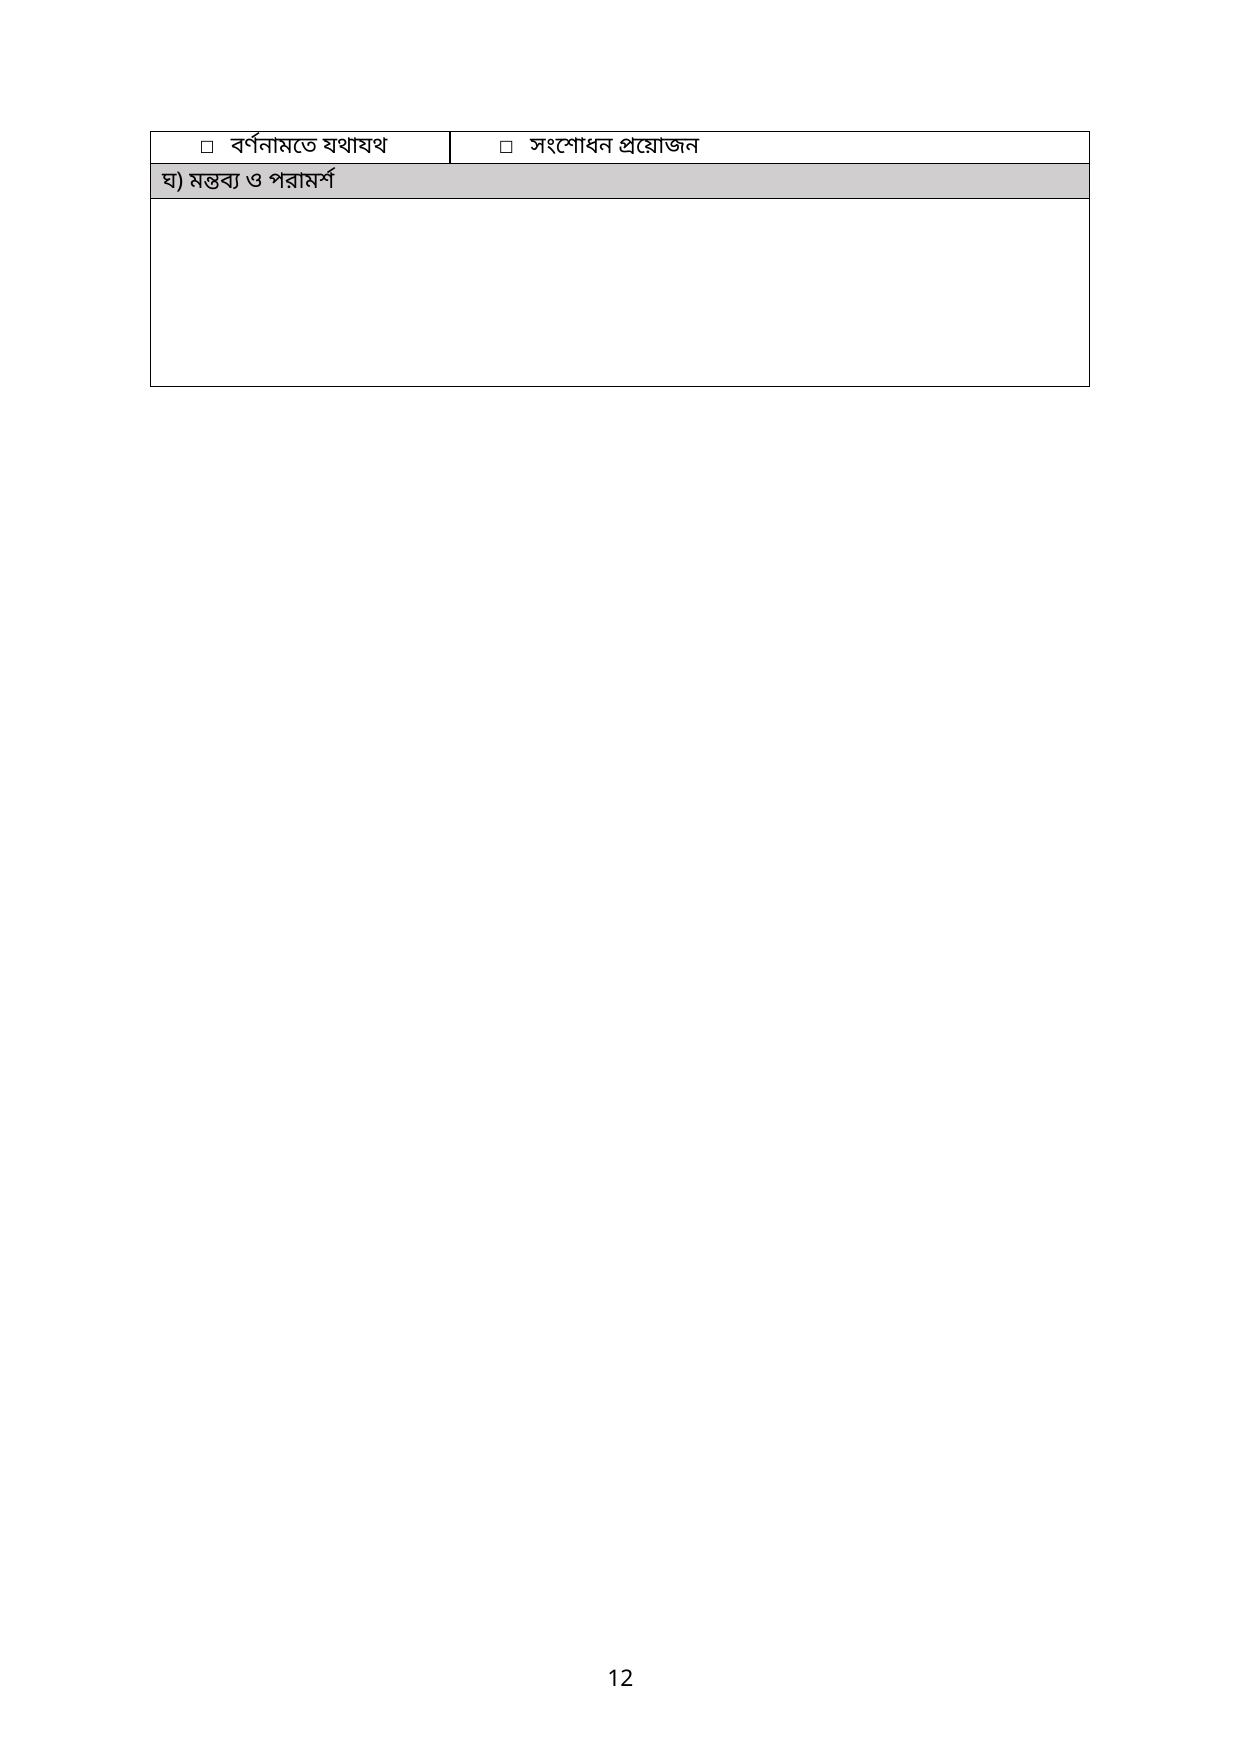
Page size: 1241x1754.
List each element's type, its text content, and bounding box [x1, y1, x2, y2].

table_cell ঘ) মন্তব্য ও পরামর্শ [151, 164, 1089, 198]
table_cell [151, 199, 1089, 386]
table_cell সংশোধন প্রয়োজন [451, 132, 1089, 163]
table_cell বর্ণনামতে যথাযথ [151, 132, 449, 163]
